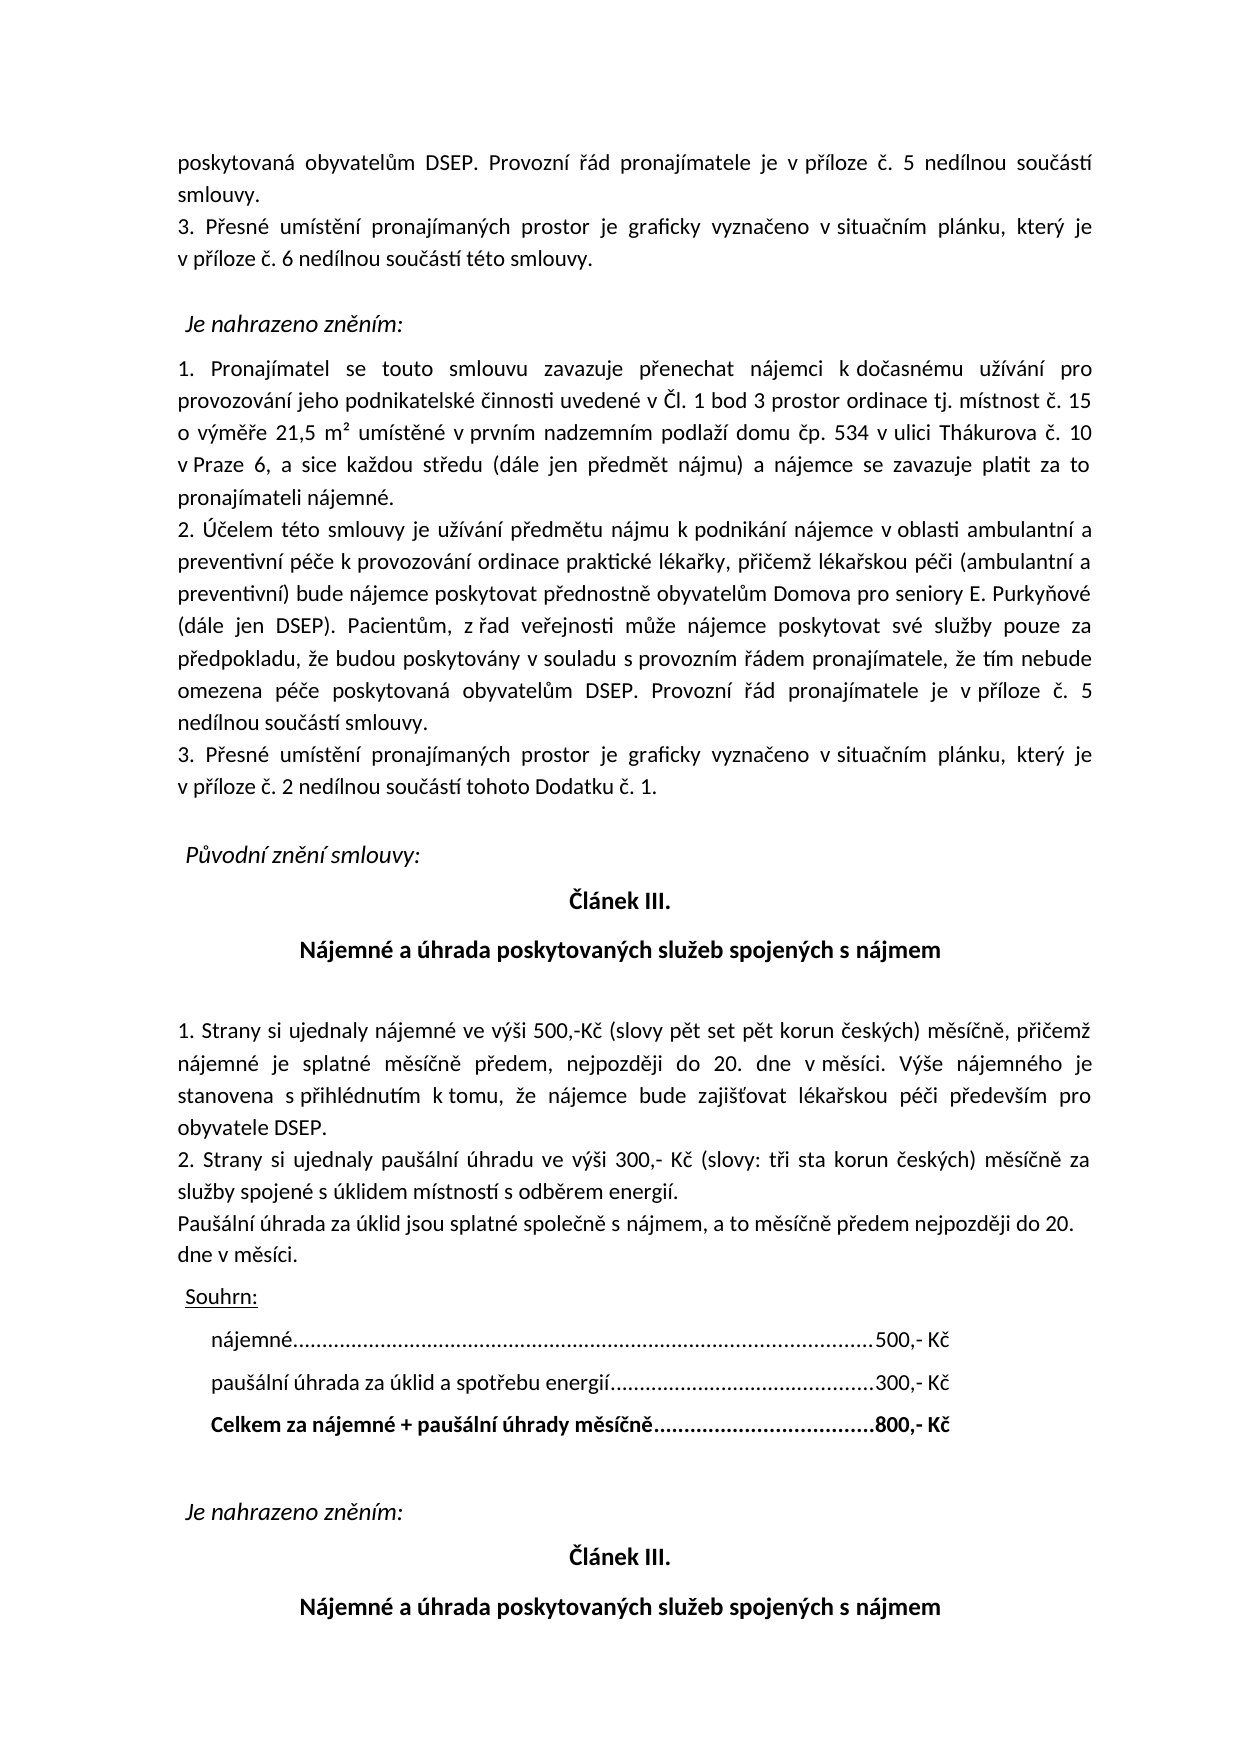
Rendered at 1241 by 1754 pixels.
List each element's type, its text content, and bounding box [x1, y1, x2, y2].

text Článek III. [148, 1541, 1092, 1572]
text 1. Pronajímatel se touto smlouvu zavazuje přenechat nájemci k dočasnému užívání pro provozování jeho podnikatelské činnosti uvedené v Čl. 1 bod 3 prostor ordinace tj. místnost č. 15 o výměře 21,5 m² umístěné v prvním nadzemním podlaží domu čp. 534 v ulici Thákurova č. 10 v Praze 6, a sice každou středu (dále jen předmět nájmu) a nájemce se zavazuje platit za to pronajímateli nájemné. [177, 354, 1092, 511]
text Nájemné a úhrada poskytovaných služeb spojených s nájmem [148, 1591, 1092, 1622]
text Je nahrazeno zněním: [185, 309, 1092, 339]
text nájemné 500,- Kč [185, 1325, 1092, 1353]
text 2. Strany si ujednaly paušální úhradu ve výši 300,- Kč (slovy: tři sta korun českých) měsíčně za služby spojené s úklidem místností s odběrem energií. [177, 1145, 1092, 1205]
text Článek III. [148, 885, 1092, 916]
text Nájemné a úhrada poskytovaných služeb spojených s nájmem [148, 935, 1092, 965]
text 1. Strany si ujednaly nájemné ve výši 500,-Kč (slovy pět set pět korun českých) měsíčně, přičemž nájemné je splatné měsíčně předem, nejpozději do 20. dne v měsíci. Výše nájemného je stanovena s přihlédnutím k tomu, že nájemce bude zajišťovat lékařskou péči především pro obyvatele DSEP. [177, 1016, 1092, 1141]
text Původní znění smlouvy: [185, 840, 1092, 870]
text Celkem za nájemné + paušální úhrady měsíčně 800,- Kč [185, 1411, 1092, 1439]
text 2. Účelem této smlouvy je užívání předmětu nájmu k podnikání nájemce v oblasti ambulantní a preventivní péče k provozování ordinace praktické lékařky, přičemž lékařskou péči (ambulantní a preventivní) bude nájemce poskytovat přednostně obyvatelům Domova pro seniory E. Purkyňové (dále jen DSEP). Pacientům, z řad veřejnosti může nájemce poskytovat své služby pouze za předpokladu, že budou poskytovány v souladu s provozním řádem pronajímatele, že tím nebude omezena péče poskytovaná obyvatelům DSEP. Provozní řád pronajímatele je v příloze č. 5 nedílnou součástí smlouvy. [177, 515, 1092, 736]
text 3. Přesné umístění pronajímaných prostor je graficky vyznačeno v situačním plánku, který je v příloze č. 6 nedílnou součástí této smlouvy. [177, 212, 1092, 272]
text Souhrn: [185, 1282, 1092, 1311]
text Je nahrazeno zněním: [185, 1496, 1092, 1527]
text 3. Přesné umístění pronajímaných prostor je graficky vyznačeno v situačním plánku, který je v příloze č. 2 nedílnou součástí tohoto Dodatku č. 1. [177, 740, 1092, 801]
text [177, 148, 1092, 208]
text paušální úhrada za úklid a spotřebu energií 300,- Kč [185, 1368, 1092, 1396]
text Paušální úhrada za úklid jsou splatné společně s nájmem, a to měsíčně předem nejpozději do 20. dne v měsíci. [177, 1209, 1092, 1268]
